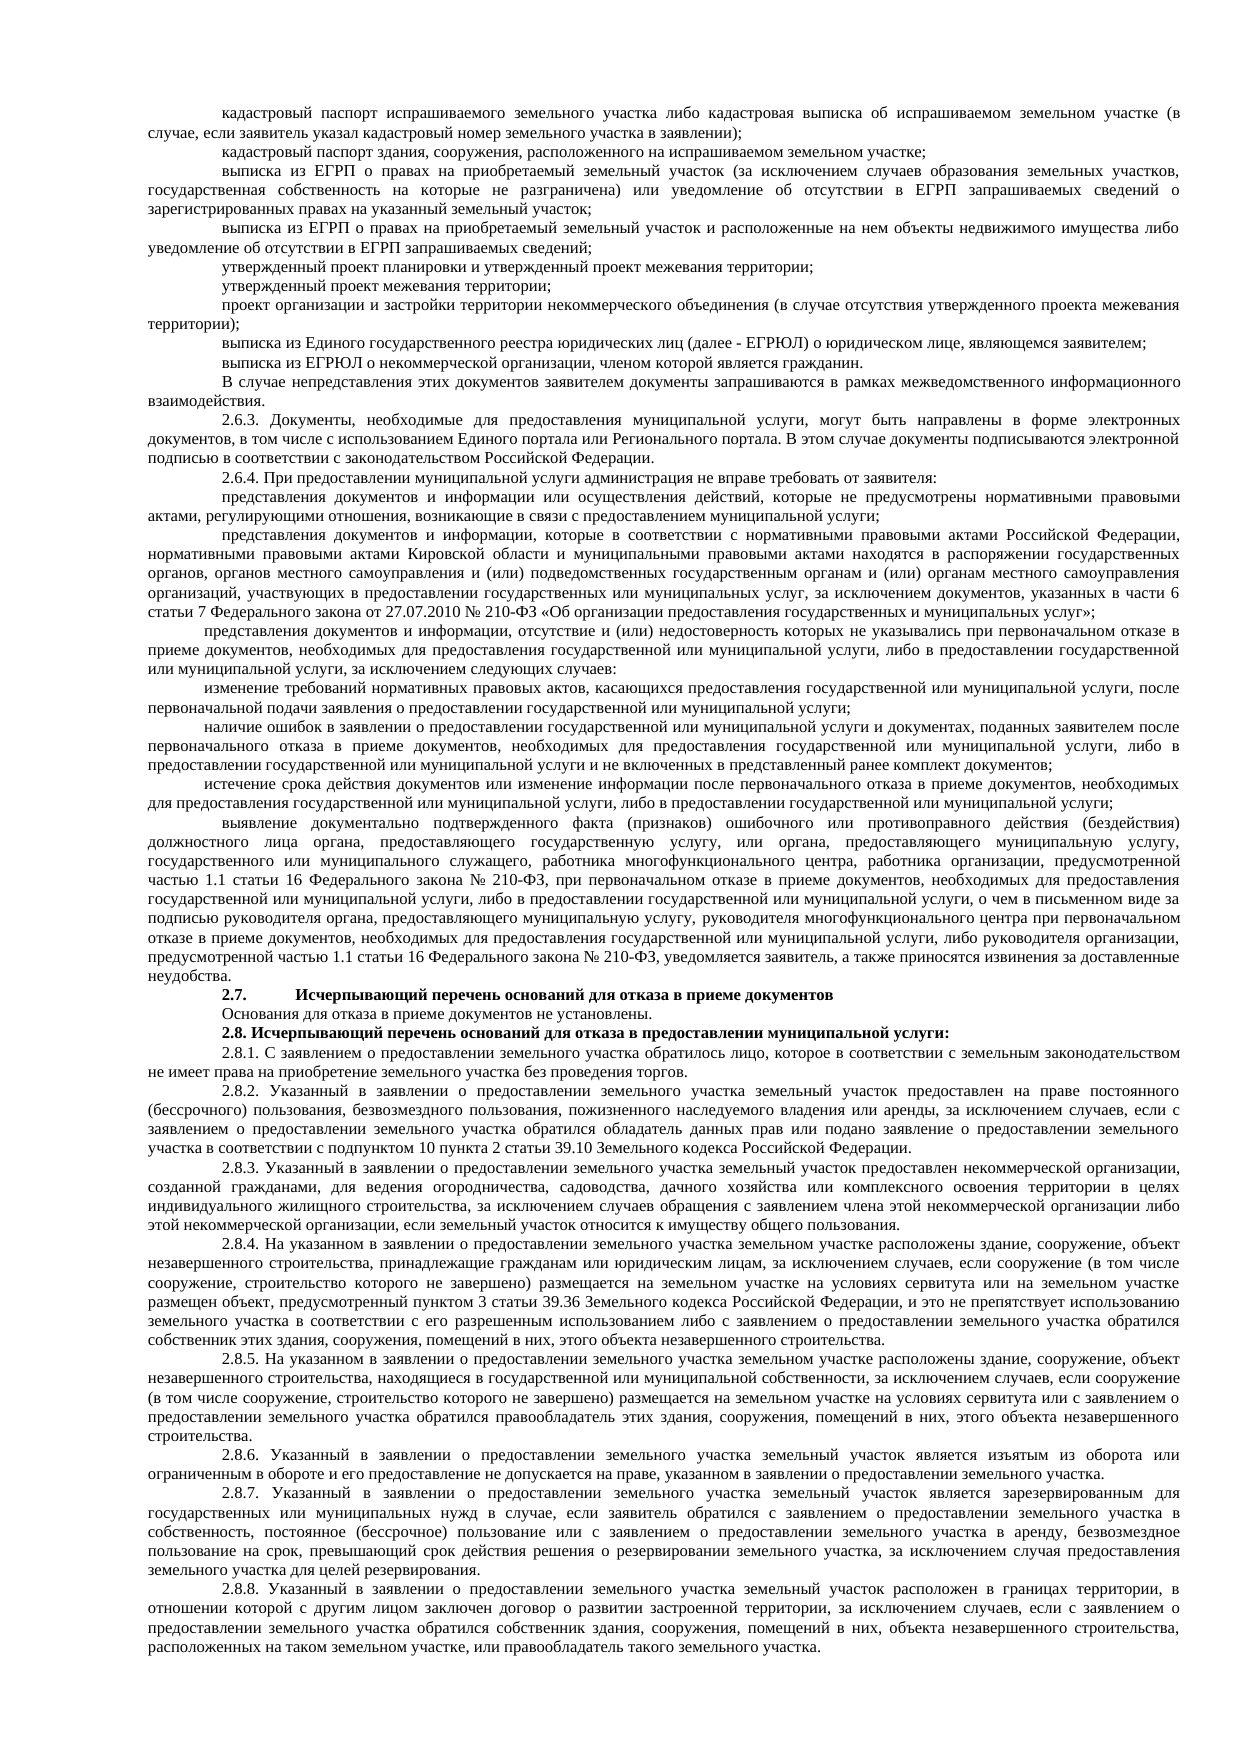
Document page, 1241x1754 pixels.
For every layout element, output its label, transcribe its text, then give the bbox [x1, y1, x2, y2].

text утвержденный проект планировки и утвержденный проект межевания территории; [148, 257, 1181, 276]
text 2.8.6. Указанный в заявлении о предоставлении земельного участка земельный участок является изъятым из оборота или ограниченным в обороте и его предоставление не допускается на праве, указанном в заявлении о предоставлении земельного участка. [148, 1445, 1181, 1483]
text 2.8.2. Указанный в заявлении о предоставлении земельного участка земельный участок предоставлен на праве постоянного (бессрочного) пользования, безвозмездного пользования, пожизненного наследуемого владения или аренды, за исключением случаев, если с заявлением о предоставлении земельного участка обратился обладатель данных прав или подано заявление о предоставлении земельного участка в соответствии с подпунктом 10 пункта 2 статьи 39.10 Земельного кодекса Российской Федерации. [148, 1081, 1181, 1157]
text 2.8.7. Указанный в заявлении о предоставлении земельного участка земельный участок является зарезервированным для государственных или муниципальных нужд в случае, если заявитель обратился с заявлением о предоставлении земельного участка в собственность, постоянное (бессрочное) пользование или с заявлением о предоставлении земельного участка в аренду, безвозмездное пользование на срок, превышающий срок действия решения о резервировании земельного участка, за исключением случая предоставления земельного участка для целей резервирования. [148, 1483, 1181, 1579]
text выявление документально подтвержденного факта (признаков) ошибочного или противоправного действия (бездействия) должностного лица органа, предоставляющего государственную услугу, или органа, предоставляющего муниципальную услугу, государственного или муниципального служащего, работника многофункционального центра, работника организации, предусмотренной частью 1.1 статьи 16 Федерального закона № 210-ФЗ, при первоначальном отказе в приеме документов, необходимых для предоставления государственной или муниципальной услуги, либо в предоставлении государственной или муниципальной услуги, о чем в письменном виде за подписью руководителя органа, предоставляющего муниципальную услугу, руководителя многофункционального центра при первоначальном отказе в приеме документов, необходимых для предоставления государственной или муниципальной услуги, либо руководителя организации, предусмотренной частью 1.1 статьи 16 Федерального закона № 210-ФЗ, уведомляется заявитель, а также приносятся извинения за доставленные неудобства. [148, 812, 1181, 985]
text В случае непредставления этих документов заявителем документы запрашиваются в рамках межведомственного информационного взаимодействия. [148, 372, 1181, 410]
text наличие ошибок в заявлении о предоставлении государственной или муниципальной услуги и документах, поданных заявителем после первоначального отказа в приеме документов, необходимых для предоставления государственной или муниципальной услуги, либо в предоставлении государственной или муниципальной услуги и не включенных в представленный ранее комплект документов; [148, 717, 1181, 774]
text 2.6.4. При предоставлении муниципальной услуги администрация не вправе требовать от заявителя: [148, 467, 1181, 487]
text выписка из ЕГРП о правах на приобретаемый земельный участок и расположенные на нем объекты недвижимого имущества либо уведомление об отсутствии в ЕГРП запрашиваемых сведений; [148, 218, 1181, 257]
text выписка из ЕГРЮЛ о некоммерческой организации, членом которой является гражданин. [148, 352, 1181, 372]
text 2.6.3. Документы, необходимые для предоставления муниципальной услуги, могут быть направлены в форме электронных документов, в том числе с использованием Единого портала или Регионального портала. В этом случае документы подписываются электронной подписью в соответствии с законодательством Российской Федерации. [148, 410, 1181, 467]
text проект организации и застройки территории некоммерческого объединения (в случае отсутствия утвержденного проекта межевания территории); [148, 295, 1181, 333]
text 2.8.5. На указанном в заявлении о предоставлении земельного участка земельном участке расположены здание, сооружение, объект незавершенного строительства, находящиеся в государственной или муниципальной собственности, за исключением случаев, если сооружение (в том числе сооружение, строительство которого не завершено) размещается на земельном участке на условиях сервитута или с заявлением о предоставлении земельного участка обратился правообладатель этих здания, сооружения, помещений в них, этого объекта незавершенного строительства. [148, 1349, 1181, 1445]
text истечение срока действия документов или изменение информации после первоначального отказа в приеме документов, необходимых для предоставления государственной или муниципальной услуги, либо в предоставлении государственной или муниципальной услуги; [148, 774, 1181, 812]
text представления документов и информации, которые в соответствии с нормативными правовыми актами Российской Федерации, нормативными правовыми актами Кировской области и муниципальными правовыми актами находятся в распоряжении государственных органов, органов местного самоуправления и (или) подведомственных государственным органам и (или) органам местного самоуправления организаций, участвующих в предоставлении государственных или муниципальных услуг, за исключением документов, указанных в части 6 статьи 7 Федерального закона от 27.07.2010 № 210-ФЗ «Об организации предоставления государственных и муниципальных услуг»; [148, 525, 1181, 621]
text 2.8.8. Указанный в заявлении о предоставлении земельного участка земельный участок расположен в границах территории, в отношении которой с другим лицом заключен договор о развитии застроенной территории, за исключением случаев, если с заявлением о предоставлении земельного участка обратился собственник здания, сооружения, помещений в них, объекта незавершенного строительства, расположенных на таком земельном участке, или правообладатель такого земельного участка. [148, 1579, 1181, 1656]
text Основания для отказа в приеме документов не установлены. [148, 1004, 1181, 1023]
text 2.8. Исчерпывающий перечень оснований для отказа в предоставлении муниципальной услуги: [148, 1023, 1181, 1042]
text представления документов и информации или осуществления действий, которые не предусмотрены нормативными правовыми актами, регулирующими отношения, возникающие в связи с предоставлением муниципальной услуги; [148, 487, 1181, 525]
text 2.8.1. С заявлением о предоставлении земельного участка обратилось лицо, которое в соответствии с земельным законодательством не имеет права на приобретение земельного участка без проведения торгов. [148, 1042, 1181, 1081]
text изменение требований нормативных правовых актов, касающихся предоставления государственной или муниципальной услуги, после первоначальной подачи заявления о предоставлении государственной или муниципальной услуги; [148, 678, 1181, 717]
text утвержденный проект межевания территории; [148, 276, 1181, 295]
text кадастровый паспорт испрашиваемого земельного участка либо кадастровая выписка об испрашиваемом земельном участке (в случае, если заявитель указал кадастровый номер земельного участка в заявлении); [148, 103, 1181, 142]
text 2.8.3. Указанный в заявлении о предоставлении земельного участка земельный участок предоставлен некоммерческой организации, созданной гражданами, для ведения огородничества, садоводства, дачного хозяйства или комплексного освоения территории в целях индивидуального жилищного строительства, за исключением случаев обращения с заявлением члена этой некоммерческой организации либо этой некоммерческой организации, если земельный участок относится к имуществу общего пользования. [148, 1157, 1181, 1234]
text кадастровый паспорт здания, сооружения, расположенного на испрашиваемом земельном участке; [148, 142, 1181, 161]
text 2.7. Исчерпывающий перечень оснований для отказа в приеме документов [148, 985, 1181, 1004]
text выписка из ЕГРП о правах на приобретаемый земельный участок (за исключением случаев образования земельных участков, государственная собственность на которые не разграничена) или уведомление об отсутствии в ЕГРП запрашиваемых сведений о зарегистрированных правах на указанный земельный участок; [148, 161, 1181, 218]
text 2.8.4. На указанном в заявлении о предоставлении земельного участка земельном участке расположены здание, сооружение, объект незавершенного строительства, принадлежащие гражданам или юридическим лицам, за исключением случаев, если сооружение (в том числе сооружение, строительство которого не завершено) размещается на земельном участке на условиях сервитута или на земельном участке размещен объект, предусмотренный пунктом 3 статьи 39.36 Земельного кодекса Российской Федерации, и это не препятствует использованию земельного участка в соответствии с его разрешенным использованием либо с заявлением о предоставлении земельного участка обратился собственник этих здания, сооружения, помещений в них, этого объекта незавершенного строительства. [148, 1234, 1181, 1349]
text выписка из Единого государственного реестра юридических лиц (далее - ЕГРЮЛ) о юридическом лице, являющемся заявителем; [148, 333, 1181, 352]
text представления документов и информации, отсутствие и (или) недостоверность которых не указывались при первоначальном отказе в приеме документов, необходимых для предоставления государственной или муниципальной услуги, либо в предоставлении государственной или муниципальной услуги, за исключением следующих случаев: [148, 621, 1181, 678]
